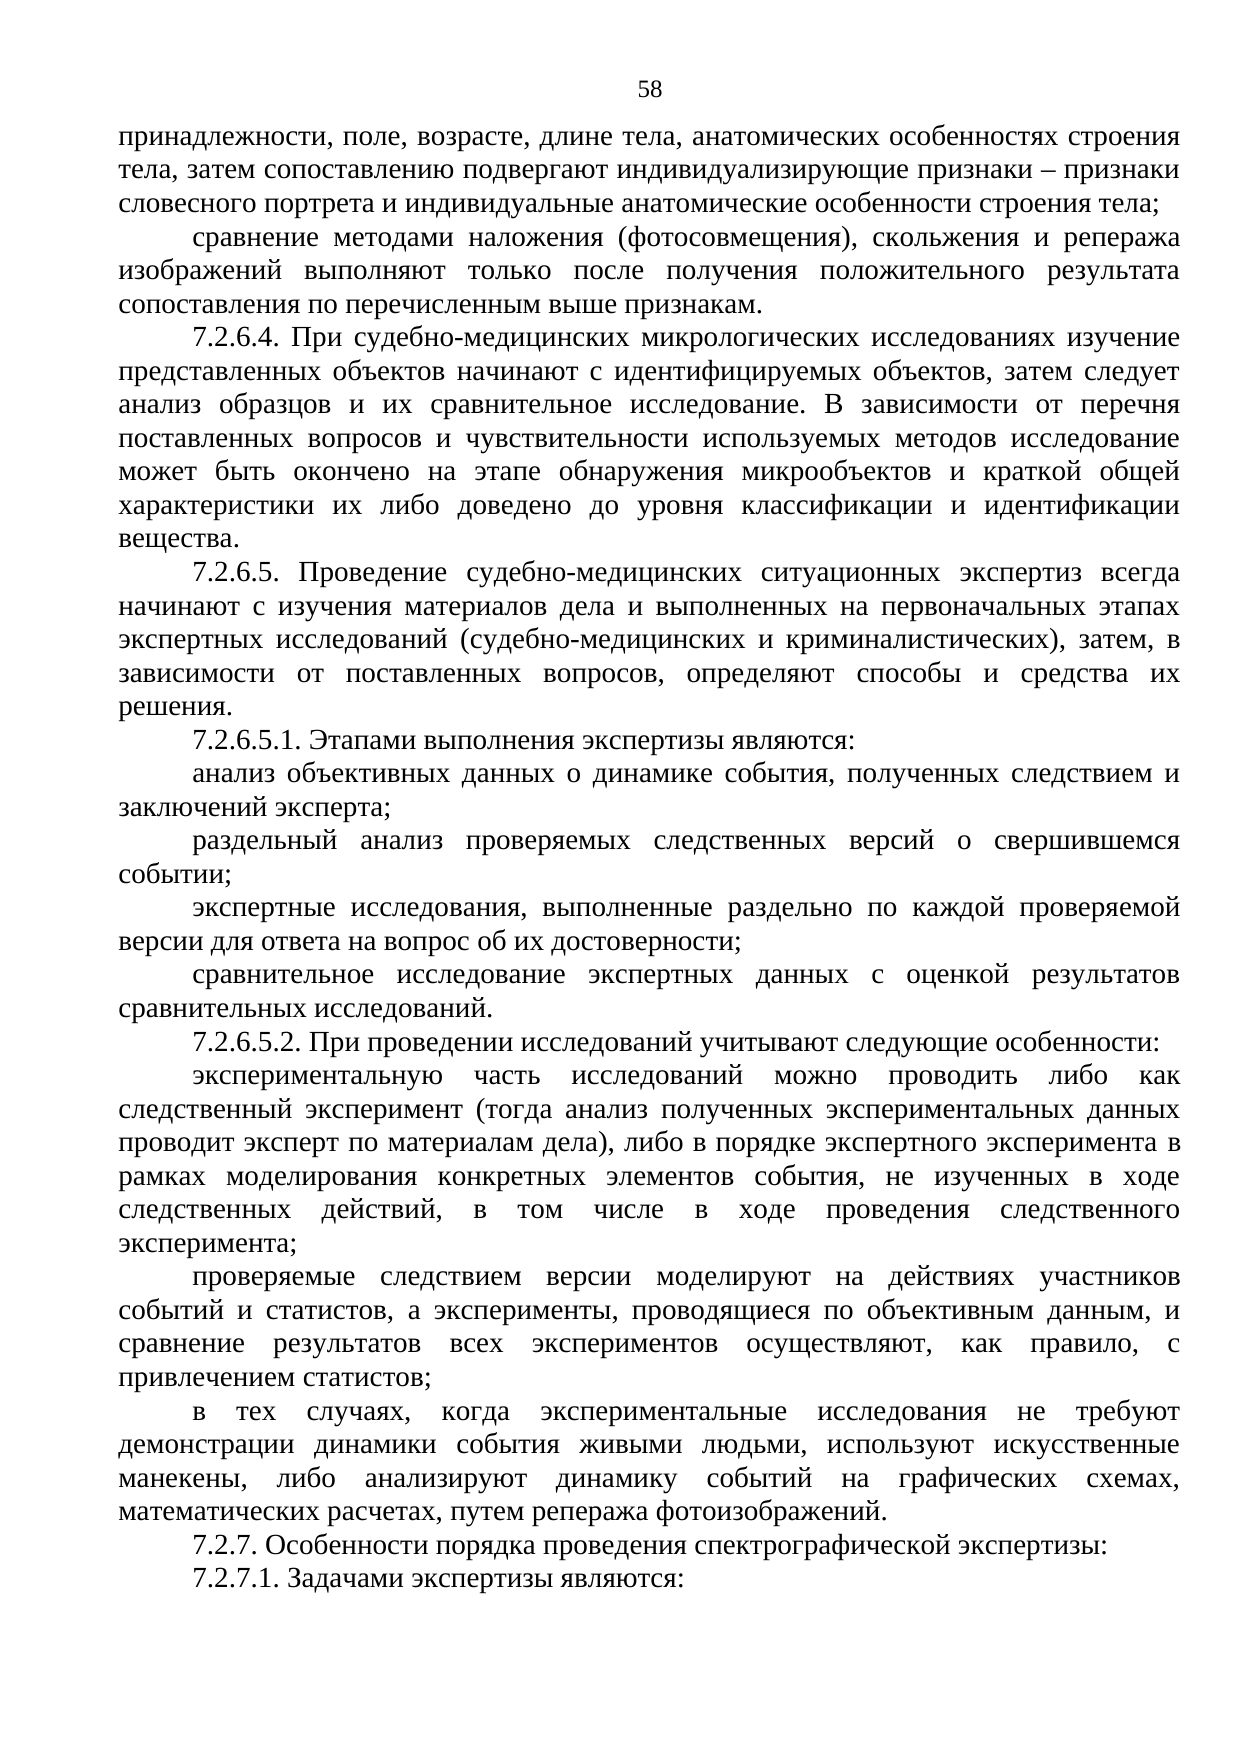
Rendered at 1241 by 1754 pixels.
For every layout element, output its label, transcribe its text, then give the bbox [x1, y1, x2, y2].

text сравнение методами наложения (фотосовмещения), скольжения и репеража изображений выполняют только после получения положительного результата сопоставления по перечисленным выше признакам. [118, 219, 1181, 319]
text 7.2.6.5. Проведение судебно-медицинских ситуационных экспертиз всегда начинают с изучения материалов дела и выполненных на первоначальных этапах экспертных исследований (судебно-медицинских и криминалистических), затем, в зависимости от поставленных вопросов, определяют способы и средства их решения. [118, 554, 1181, 722]
text 7.2.7.1. Задачами экспертизы являются: [118, 1560, 1181, 1594]
text анализ объективных данных о динамике события, полученных следствием и заключений эксперта; [118, 755, 1181, 822]
text 7.2.7. Особенности порядка проведения спектрографической экспертизы: [118, 1527, 1181, 1560]
text в тех случаях, когда экспериментальные исследования не требуют демонстрации динамики события живыми людьми, используют искусственные манекены, либо анализируют динамику событий на графических схемах, математических расчетах, путем репеража фотоизображений. [118, 1393, 1181, 1527]
text экспериментальную часть исследований можно проводить либо как следственный эксперимент (тогда анализ полученных экспериментальных данных проводит эксперт по материалам дела), либо в порядке экспертного эксперимента в рамках моделирования конкретных элементов события, не изученных в ходе следственных действий, в том числе в ходе проведения следственного эксперимента; [118, 1057, 1181, 1258]
text 7.2.6.4. При судебно-медицинских микрологических исследованиях изучение представленных объектов начинают с идентифицируемых объектов, затем следует анализ образцов и их сравнительное исследование. В зависимости от перечня поставленных вопросов и чувствительности используемых методов исследование может быть окончено на этапе обнаружения микрообъектов и краткой общей характеристики их либо доведено до уровня классификации и идентификации вещества. [118, 319, 1181, 554]
text 7.2.6.5.2. При проведении исследований учитывают следующие особенности: [118, 1024, 1181, 1057]
text 7.2.6.5.1. Этапами выполнения экспертизы являются: [118, 722, 1181, 755]
text сравнительное исследование экспертных данных с оценкой результатов сравнительных исследований. [118, 957, 1181, 1024]
text раздельный анализ проверяемых следственных версий о свершившемся событии; [118, 822, 1181, 889]
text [118, 118, 1181, 219]
text проверяемые следствием версии моделируют на действиях участников событий и статистов, а эксперименты, проводящиеся по объективным данным, и сравнение результатов всех экспериментов осуществляют, как правило, с привлечением статистов; [118, 1258, 1181, 1393]
text экспертные исследования, выполненные раздельно по каждой проверяемой версии для ответа на вопрос об их достоверности; [118, 889, 1181, 957]
